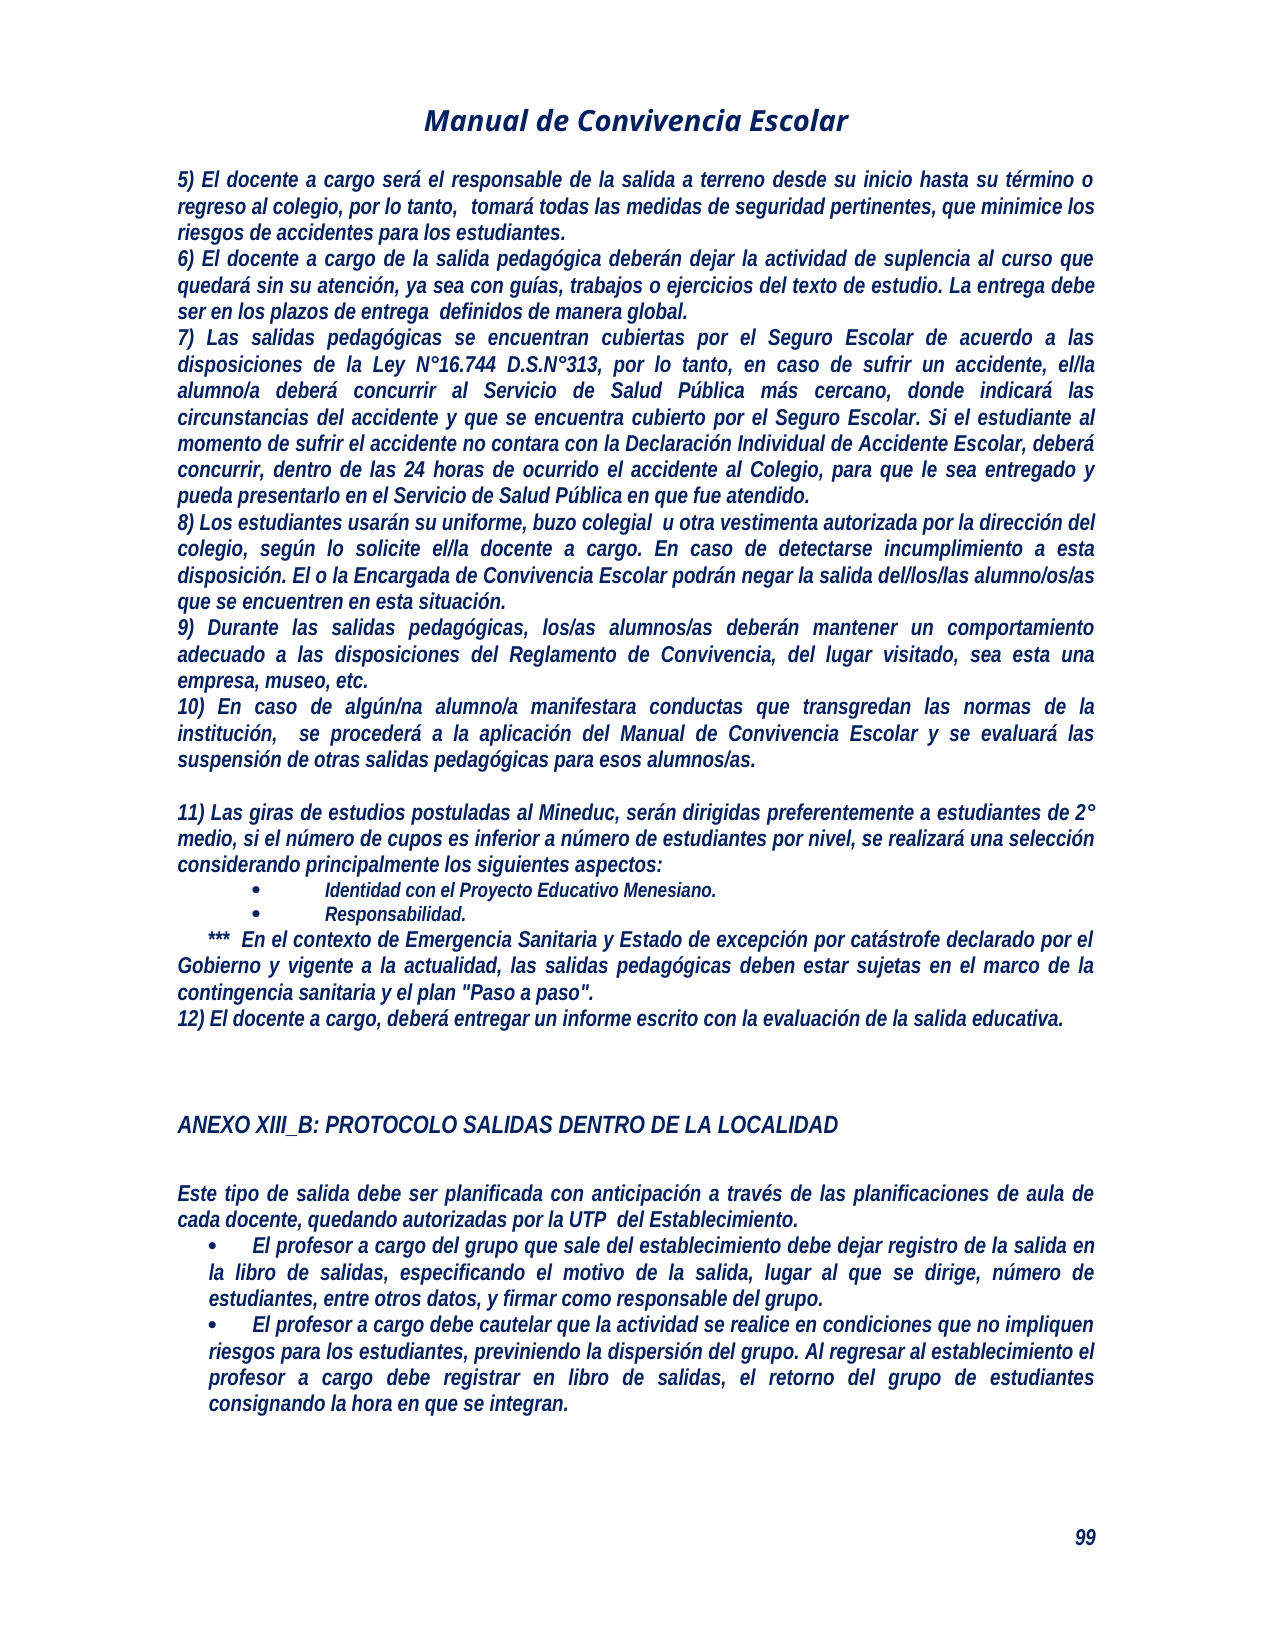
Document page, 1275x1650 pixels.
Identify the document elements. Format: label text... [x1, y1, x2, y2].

text 11) Las giras de estudios postuladas al Mineduc, serán dirigidas preferentemente a estudiantes de 2° medio, si el número de cupos es inferior a número de estudiantes por nivel, se realizará una selección considerando principalmente los siguientes aspectos: [177, 799, 1098, 878]
list Responsabilidad. [252, 902, 1098, 926]
text 8) Los estudiantes usarán su uniforme, buzo colegial u otra vestimenta autorizada por la dirección del colegio, según lo solicite el/la docente a cargo. En caso de detectarse incumplimiento a esta disposición. El o la Encargada de Convivencia Escolar podrán negar la salida del/los/las alumno/os/as que se encuentren en esta situación. [177, 509, 1098, 614]
list El profesor a cargo del grupo que sale del establecimiento debe dejar registro de la salida en la libro de salidas, especificando el motivo de la salida, lugar al que se dirige, número de estudiantes, entre otros datos, y firmar como responsable del grupo. [208, 1232, 1098, 1311]
list Identidad con el Proyecto Educativo Menesiano. [252, 878, 1098, 902]
subtitle ANEXO XIII_B: PROTOCOLO SALIDAS DENTRO DE LA LOCALIDAD [177, 1110, 1098, 1139]
text Este tipo de salida debe ser planificada con anticipación a través de las planificaciones de aula de cada docente, quedando autorizadas por la UTP del Establecimiento. [177, 1179, 1098, 1232]
text 7) Las salidas pedagógicas se encuentran cubiertas por el Seguro Escolar de acuerdo a las disposiciones de la Ley N°16.744 D.S.N°313, por lo tanto, en caso de sufrir un accidente, el/la alumno/a deberá concurrir al Servicio de Salud Pública más cercano, donde indicará las circunstancias del accidente y que se encuentra cubierto por el Seguro Escolar. Si el estudiante al momento de sufrir el accidente no contara con la Declaración Individual de Accidente Escolar, deberá concurrir, dentro de las 24 horas de ocurrido el accidente al Colegio, para que le sea entregado y pueda presentarlo en el Servicio de Salud Pública en que fue atendido. [177, 324, 1098, 509]
list El profesor a cargo debe cautelar que la actividad se realice en condiciones que no impliquen riesgos para los estudiantes, previniendo la dispersión del grupo. Al regresar al establecimiento el profesor a cargo debe registrar en libro de salidas, el retorno del grupo de estudiantes consignando la hora en que se integran. [208, 1311, 1098, 1417]
text 9) Durante las salidas pedagógicas, los/as alumnos/as deberán mantener un comportamiento adecuado a las disposiciones del Reglamento de Convivencia, del lugar visitado, sea esta una empresa, museo, etc. [177, 614, 1098, 693]
text 10) En caso de algún/na alumno/a manifestara conductas que transgredan las normas de la institución, se procederá a la aplicación del Manual de Convivencia Escolar y se evaluará las suspensión de otras salidas pedagógicas para esos alumnos/as. [177, 693, 1098, 772]
text 5) El docente a cargo será el responsable de la salida a terreno desde su inicio hasta su término o regreso al colegio, por lo tanto, tomará todas las medidas de seguridad pertinentes, que minimice los riesgos de accidentes para los estudiantes. [177, 166, 1098, 245]
text 12) El docente a cargo, deberá entregar un informe escrito con la evaluación de la salida educativa. [177, 1005, 1098, 1031]
text *** En el contexto de Emergencia Sanitaria y Estado de excepción por catástrofe declarado por el Gobierno y vigente a la actualidad, las salidas pedagógicas deben estar sujetas en el marco de la contingencia sanitaria y el plan "Paso a paso". [177, 926, 1098, 1005]
text 6) El docente a cargo de la salida pedagógica deberán dejar la actividad de suplencia al curso que quedará sin su atención, ya sea con guías, trabajos o ejercicios del texto de estudio. La entrega debe ser en los plazos de entrega definidos de manera global. [177, 245, 1098, 324]
